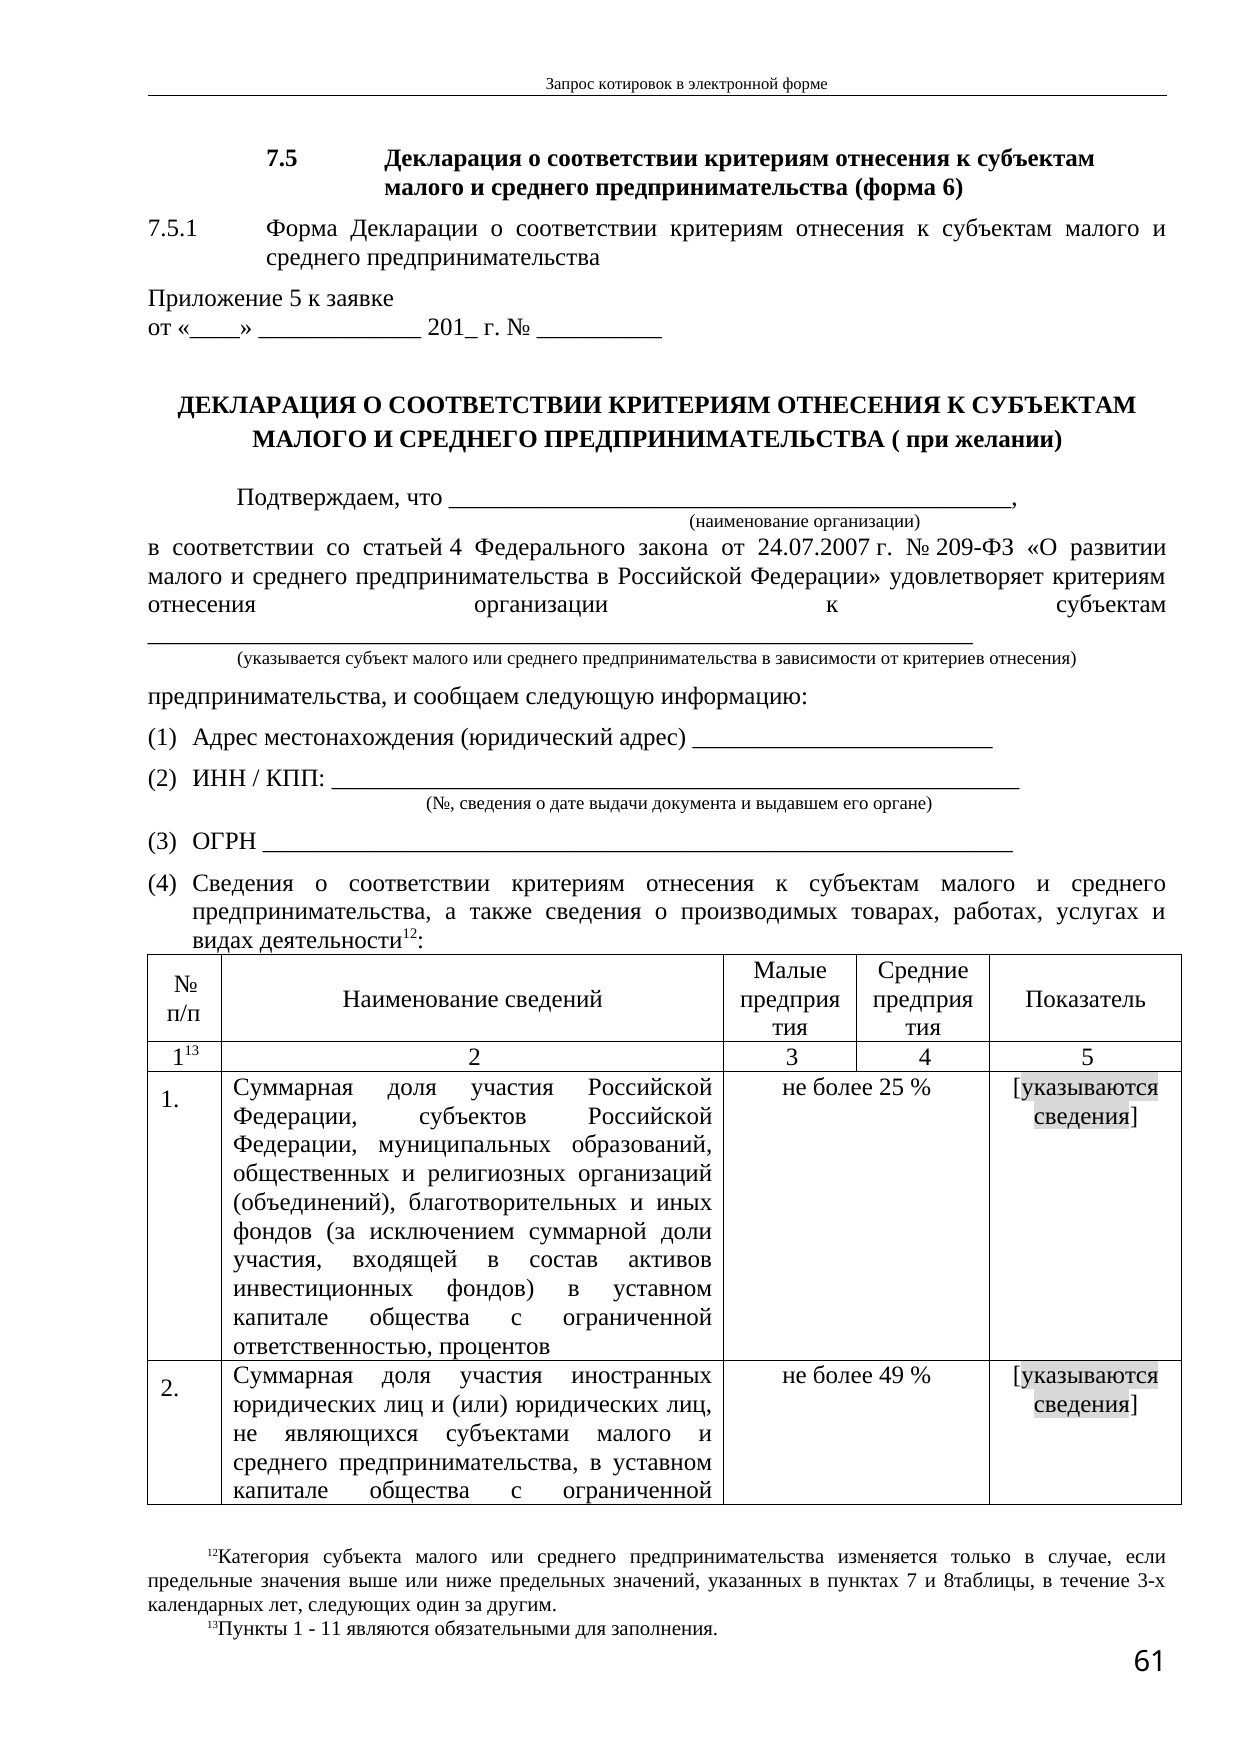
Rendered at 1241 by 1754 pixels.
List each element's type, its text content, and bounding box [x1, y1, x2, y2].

list (№, сведения о дате выдачи документа и выдавшем его органе) [192, 792, 1167, 814]
text Декларация о соответствии критериям отнесения к субъектам малого и среднего предпринимательства (форма 6) [266, 143, 1167, 201]
list Подтверждаем, что _____________________________________________, [148, 482, 1167, 510]
text Адрес местонахождения (юридический адрес) ________________________ [148, 722, 1167, 751]
table_cell 5 [990, 1042, 1181, 1071]
list ДЕКЛАРАЦИЯ О СООТВЕТСТВИИ КРИТЕРИЯМ ОТНЕСЕНИЯ К СУБЪЕКТАМ МАЛОГО И СРЕДНЕГО ПРЕДПРИНИМАТЕЛЬСТВА ( при желании) [148, 391, 1167, 452]
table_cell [990, 1361, 1181, 1504]
text Форма Декларации о соответствии критериям отнесения к субъектам малого и среднего предпринимательства [148, 213, 1167, 271]
table_cell не более 25 % [724, 1072, 989, 1359]
table_header Показатель [990, 955, 1181, 1041]
table_cell не более 49 % [724, 1361, 989, 1504]
table_header Малые предприятия [724, 955, 856, 1041]
list Приложение 5 к заявке от «____» _____________ 201_ г. № __________ [148, 283, 1167, 341]
text (указывается субъект малого или среднего предпринимательства в зависимости от критериев отнесения) [148, 647, 1167, 668]
text Сведения о соответствии критериям отнесения к субъектам малого и среднего предпринимательства, а также сведения о производимых товарах, работах, услугах и видах деятельности: [148, 868, 1167, 954]
table_cell 2 [222, 1042, 723, 1071]
table_cell 4 [857, 1042, 989, 1071]
text (наименование организации) [443, 510, 1167, 532]
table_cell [222, 1361, 723, 1504]
table_cell Суммарная доля участия Российской Федерации, субъектов Российской Федерации, муниципальных образований, общественных и религиозных организаций (объединений), благотворительных и иных фондов (за исключением суммарной доли участия, входящей в состав активов инвестиционных фондов) в уставном капитале общества с ограниченной ответственностью, процентов [222, 1072, 723, 1359]
table_cell [148, 1072, 221, 1359]
table_cell 1 [148, 1042, 221, 1071]
table_cell [указываются сведения] [990, 1072, 1181, 1359]
table_header Средние предприятия [857, 955, 989, 1041]
table_header Наименование сведений [222, 955, 723, 1041]
text ИНН / КПП: _______________________________________________________ [148, 763, 1167, 792]
table_cell 3 [724, 1042, 856, 1071]
table_header № п/п [148, 955, 221, 1041]
list предпринимательства, и сообщаем следующую информацию: [148, 681, 1167, 710]
table_cell [148, 1361, 221, 1504]
text ОГРН ____________________________________________________________ [148, 826, 1167, 855]
list в соответствии со статьей 4 Федерального закона от 24.07.2007 г. № 209-ФЗ «О развитии малого и среднего предпринимательства в Российской Федерации» удовлетворяет критериям отнесения организации к субъектам __________________________________________________________________ [148, 532, 1167, 647]
